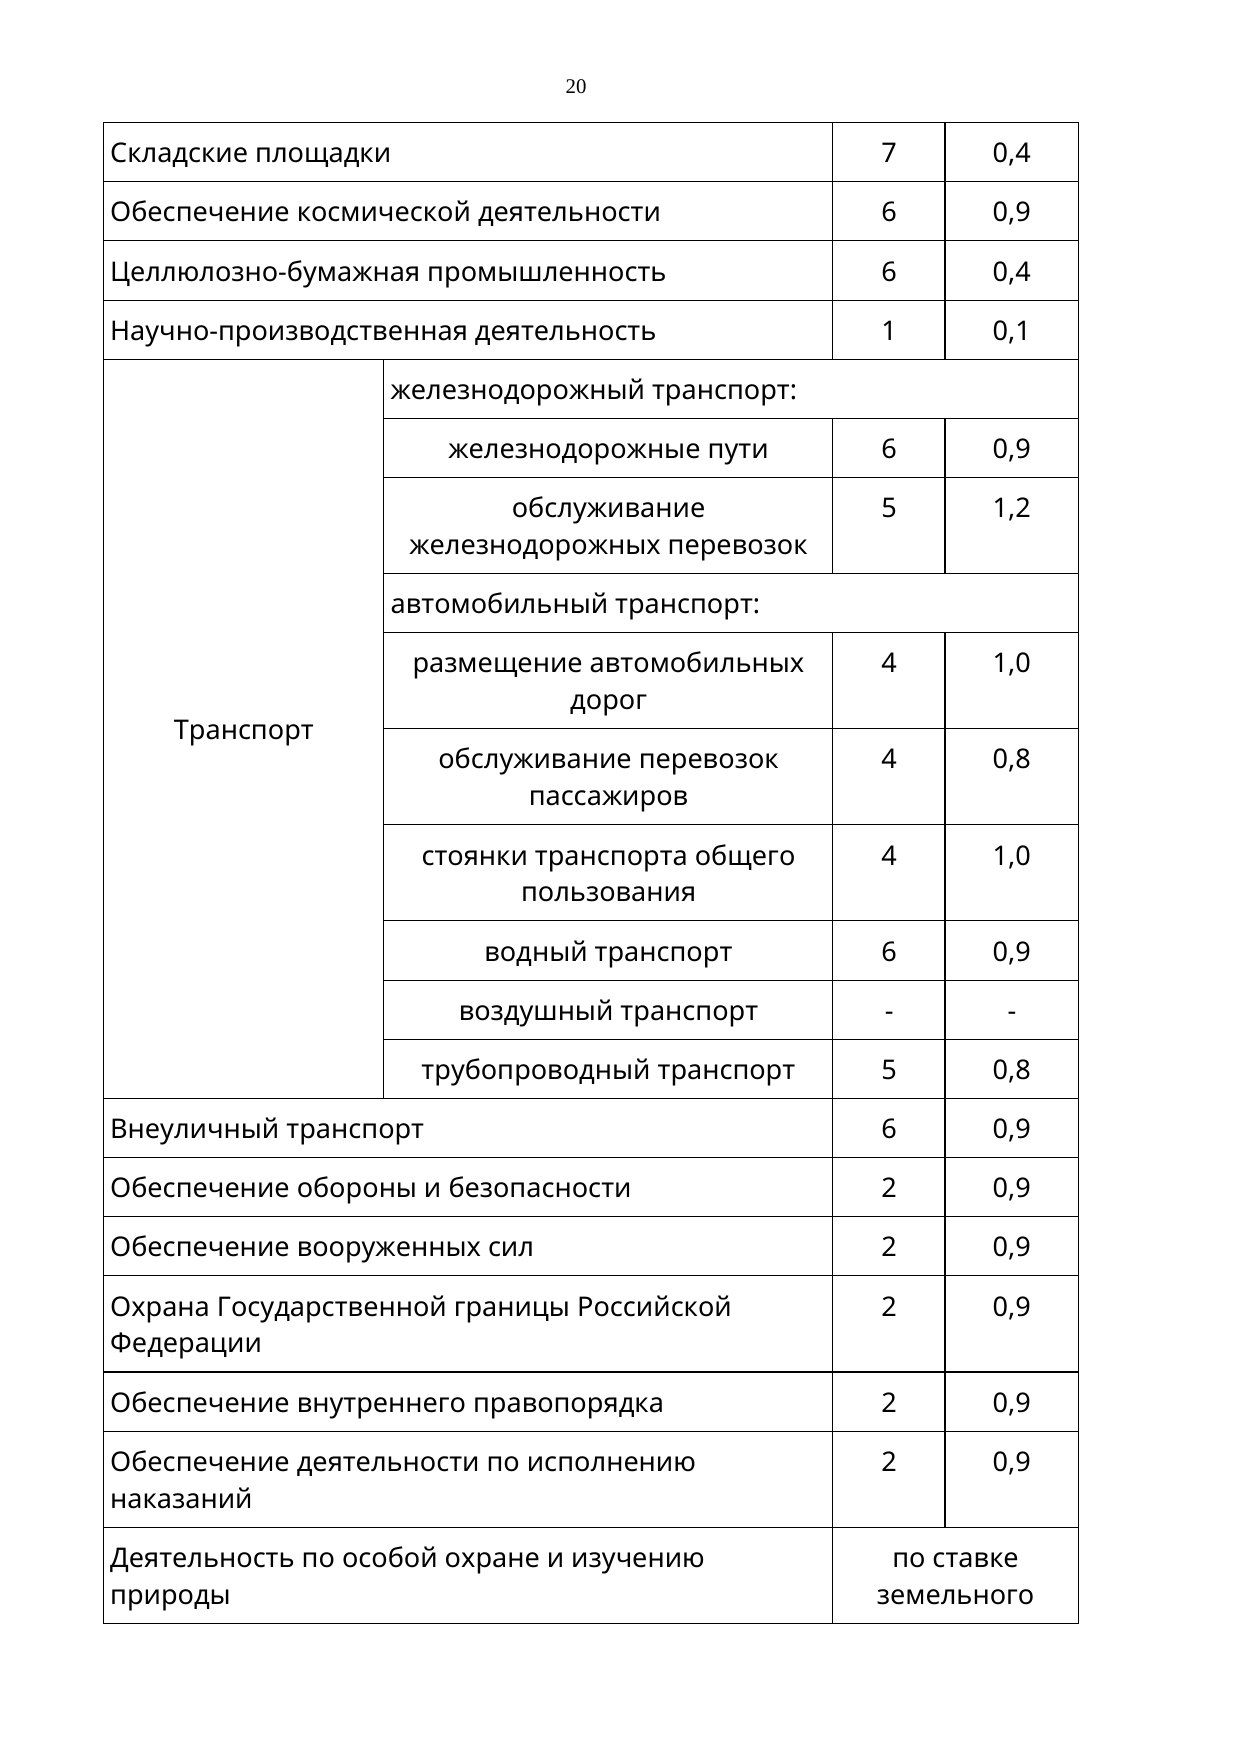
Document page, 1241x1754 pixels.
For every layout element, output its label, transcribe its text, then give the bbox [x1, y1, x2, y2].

table_cell Целлюлозно-бумажная промышленность [104, 241, 832, 299]
table_cell 0,4 [946, 123, 1078, 181]
table_cell 2 [833, 1276, 944, 1371]
table_cell 0,9 [946, 1217, 1078, 1275]
table_cell - [946, 981, 1078, 1039]
table_cell воздушный транспорт [384, 981, 832, 1039]
table_cell 4 [833, 825, 944, 920]
table_cell Охрана Государственной границы Российской Федерации [104, 1276, 832, 1371]
table_cell трубопроводный транспорт [384, 1040, 832, 1098]
table_cell 0,1 [946, 301, 1078, 359]
table_cell Внеуличный транспорт [104, 1099, 832, 1157]
table_cell 0,9 [946, 921, 1078, 979]
table_cell 0,9 [946, 419, 1078, 477]
table_cell 1,0 [946, 633, 1078, 728]
table_cell 6 [833, 182, 944, 240]
table_cell обслуживание железнодорожных перевозок [384, 478, 832, 573]
table_cell Обеспечение космической деятельности [104, 182, 832, 240]
table_cell 1,2 [946, 478, 1078, 573]
table_cell железнодорожный транспорт: [384, 360, 1078, 418]
table_cell стоянки транспорта общего пользования [384, 825, 832, 920]
table_cell Складские площадки [104, 123, 832, 181]
table_cell 0,9 [946, 1276, 1078, 1371]
table_cell Транспорт [104, 360, 383, 1098]
table_cell водный транспорт [384, 921, 832, 979]
table_cell 4 [833, 729, 944, 824]
table_cell железнодорожные пути [384, 419, 832, 477]
table_cell 2 [833, 1217, 944, 1275]
table_cell - [833, 981, 944, 1039]
table_cell Обеспечение вооруженных сил [104, 1217, 832, 1275]
table_cell 1,0 [946, 825, 1078, 920]
table_cell Научно-производственная деятельность [104, 301, 832, 359]
table_cell 6 [833, 241, 944, 299]
table_cell 5 [833, 1040, 944, 1098]
table_cell 7 [833, 123, 944, 181]
table_cell 0,9 [946, 1158, 1078, 1216]
table_cell 1 [833, 301, 944, 359]
table_cell 0,8 [946, 1040, 1078, 1098]
table_cell 2 [833, 1432, 944, 1527]
table_cell 0,9 [946, 1373, 1078, 1431]
table_cell размещение автомобильных дорог [384, 633, 832, 728]
table_cell автомобильный транспорт: [384, 574, 1078, 632]
table_cell 6 [833, 1099, 944, 1157]
table_cell обслуживание перевозок пассажиров [384, 729, 832, 824]
table_cell по ставке земельного налога [833, 1528, 1078, 1623]
table_cell 5 [833, 478, 944, 573]
table_cell 0,4 [946, 241, 1078, 299]
table_cell 0,9 [946, 1432, 1078, 1527]
table_cell 2 [833, 1158, 944, 1216]
table_cell Обеспечение деятельности по исполнению наказаний [104, 1432, 832, 1527]
table_cell Деятельность по особой охране и изучению природы [104, 1528, 832, 1623]
table_cell 0,9 [946, 182, 1078, 240]
table_cell Обеспечение обороны и безопасности [104, 1158, 832, 1216]
table_cell Обеспечение внутреннего правопорядка [104, 1373, 832, 1431]
table_cell 2 [833, 1373, 944, 1431]
table_cell 4 [833, 633, 944, 728]
table_cell 6 [833, 921, 944, 979]
table_cell 6 [833, 419, 944, 477]
table_cell 0,9 [946, 1099, 1078, 1157]
table_cell 0,8 [946, 729, 1078, 824]
